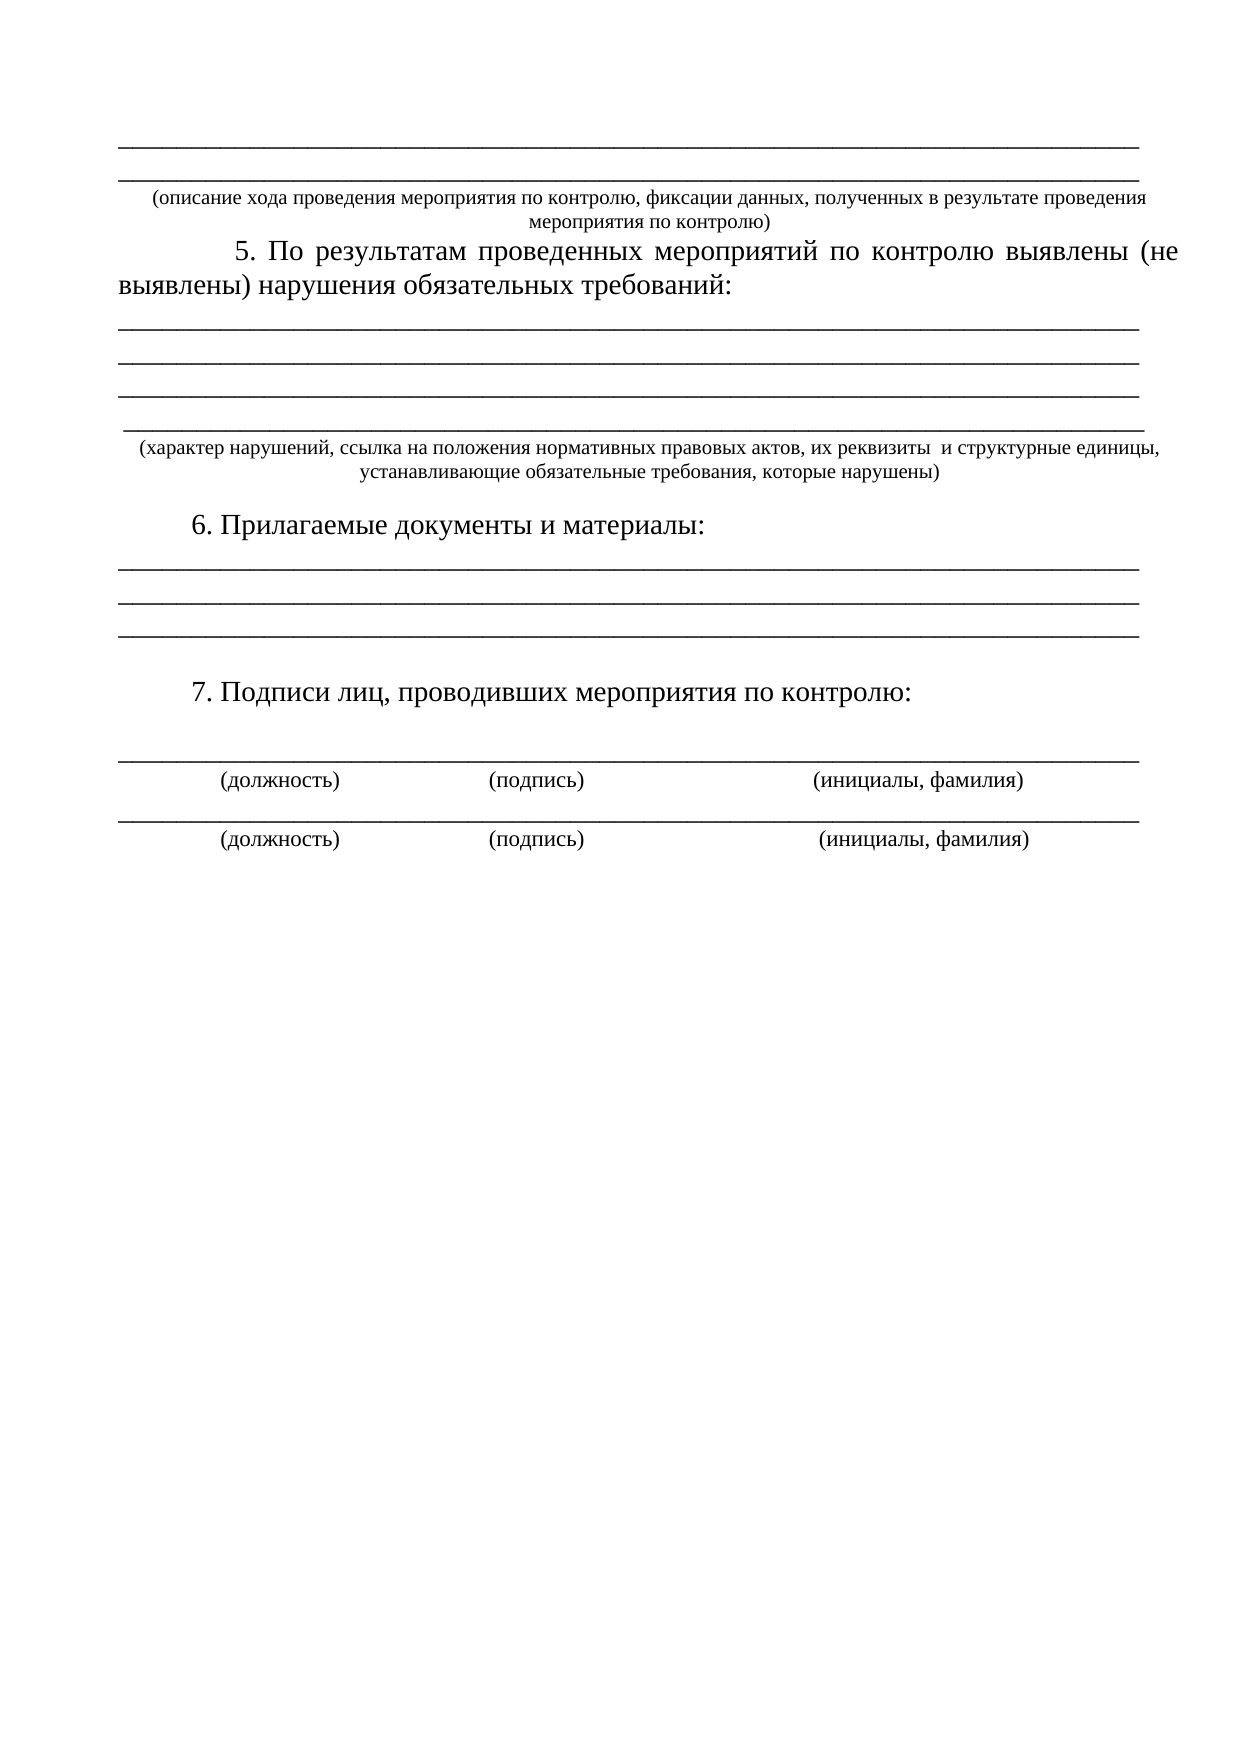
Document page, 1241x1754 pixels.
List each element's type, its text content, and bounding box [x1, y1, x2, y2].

text ______________________________________________________________________ [118, 792, 1181, 826]
text ______________________________________________________________________ [118, 732, 1181, 766]
text (описание хода проведения мероприятия по контролю, фиксации данных, полученных в результате проведения мероприятия по контролю) [118, 185, 1181, 233]
text ______________________________________________________________________ [118, 300, 1181, 334]
text ______________________________________________________________________ [118, 574, 1181, 607]
text 5. По результатам проведенных мероприятий по контролю выявлены (не выявлены) нарушения обязательных требований: [118, 233, 1181, 300]
text ______________________________________________________________________ [118, 367, 1181, 401]
text 6. Прилагаемые документы и материалы: [118, 507, 1181, 540]
text ______________________________________________________________________ [118, 607, 1181, 641]
text ______________________________________________________________________ [118, 401, 1181, 434]
text (должность) (подпись) (инициалы, фамилия) [118, 826, 1181, 852]
text (характер нарушений, ссылка на положения нормативных правовых актов, их реквизиты и структурные единицы, устанавливающие обязательные требования, которые нарушены) [118, 434, 1181, 483]
text 7. Подписи лиц, проводивших мероприятия по контролю: [118, 674, 1181, 708]
text ______________________________________________________________________ [118, 334, 1181, 367]
text (должность) (подпись) (инициалы, фамилия) [118, 766, 1181, 792]
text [118, 152, 1181, 185]
text ______________________________________________________________________ [118, 540, 1181, 574]
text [118, 118, 1181, 152]
